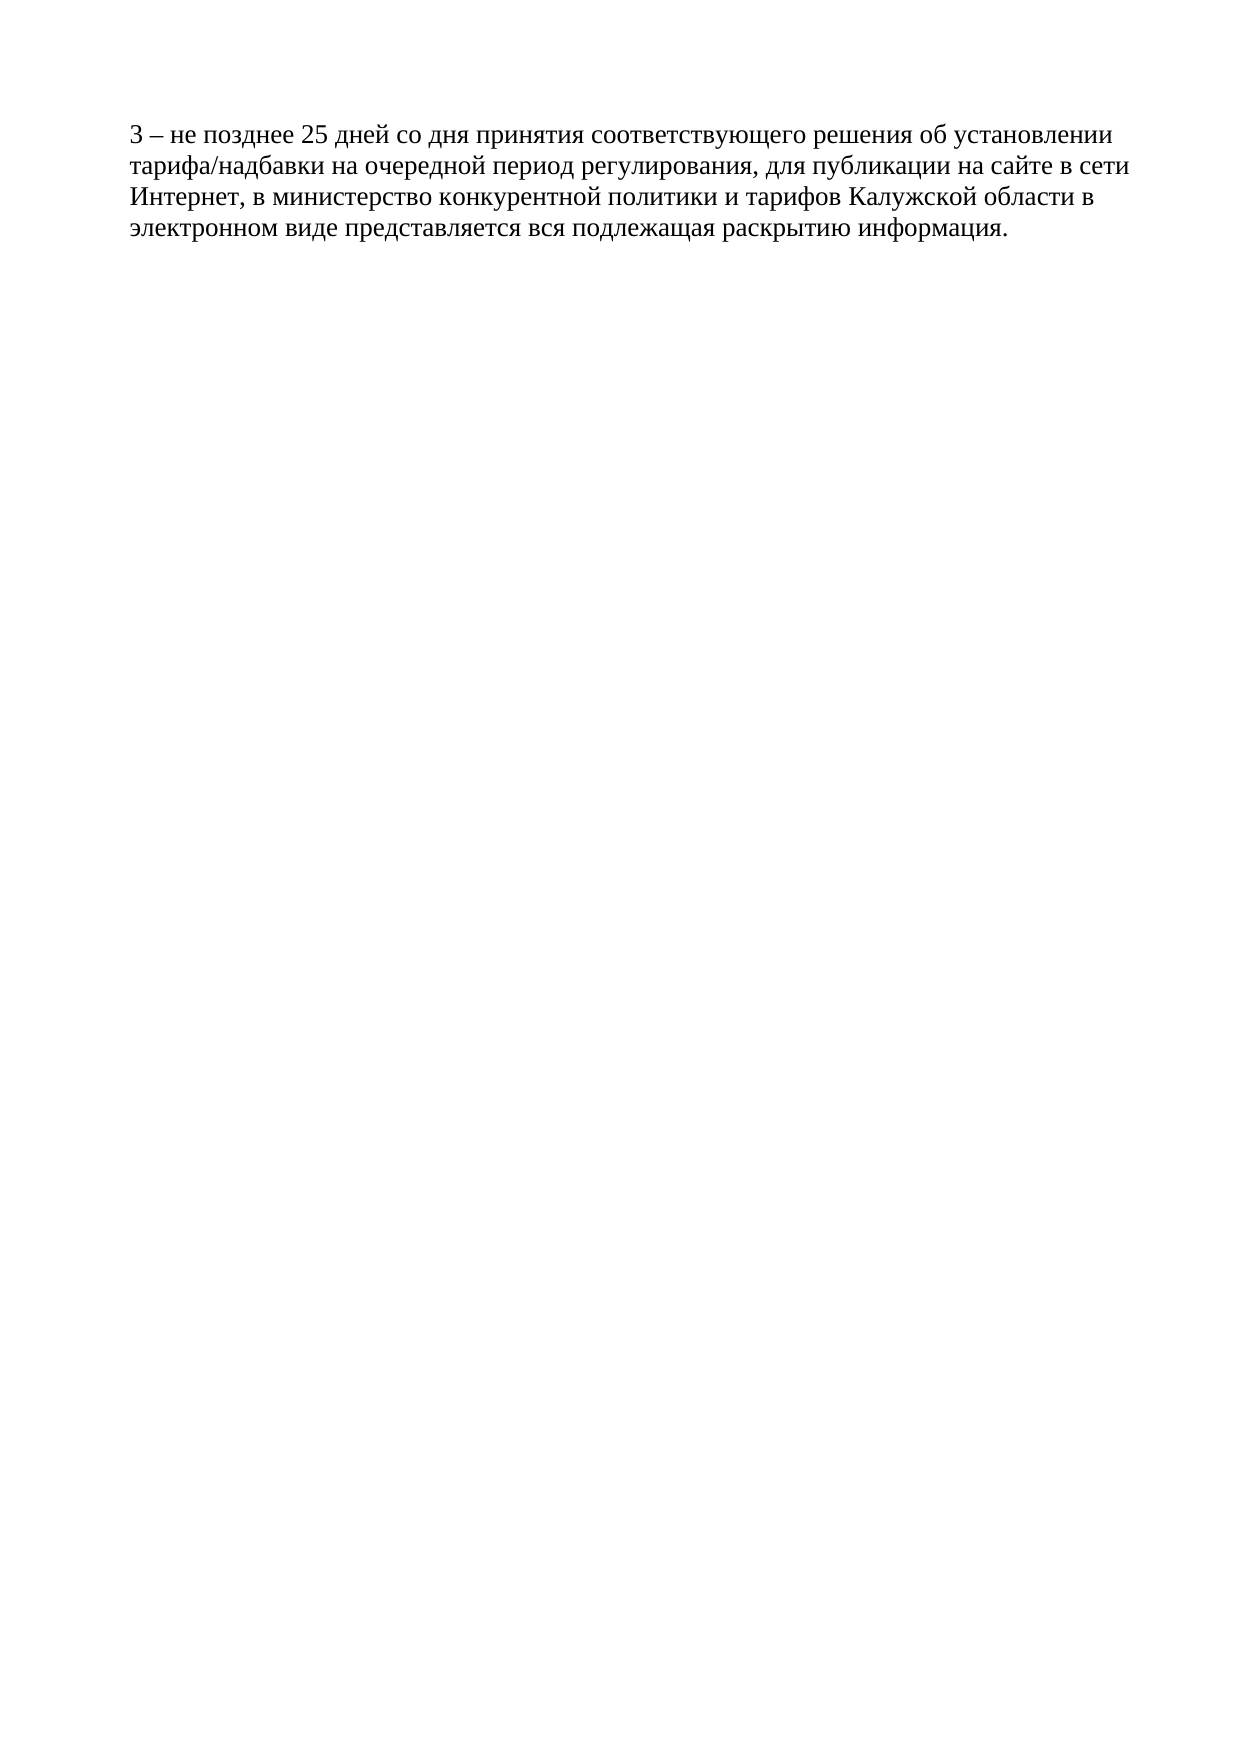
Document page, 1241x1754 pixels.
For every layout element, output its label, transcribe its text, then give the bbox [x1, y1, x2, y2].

table_cell 3 – не позднее 25 дней со дня принятия соответствующего решения об установлении тарифа/надбавки на очередной период регулирования, для публикации на сайте в сети Интернет, в министерство конкурентной политики и тарифов Калужской области в электронном виде представляется вся подлежащая раскрытию информация. [118, 118, 1160, 243]
